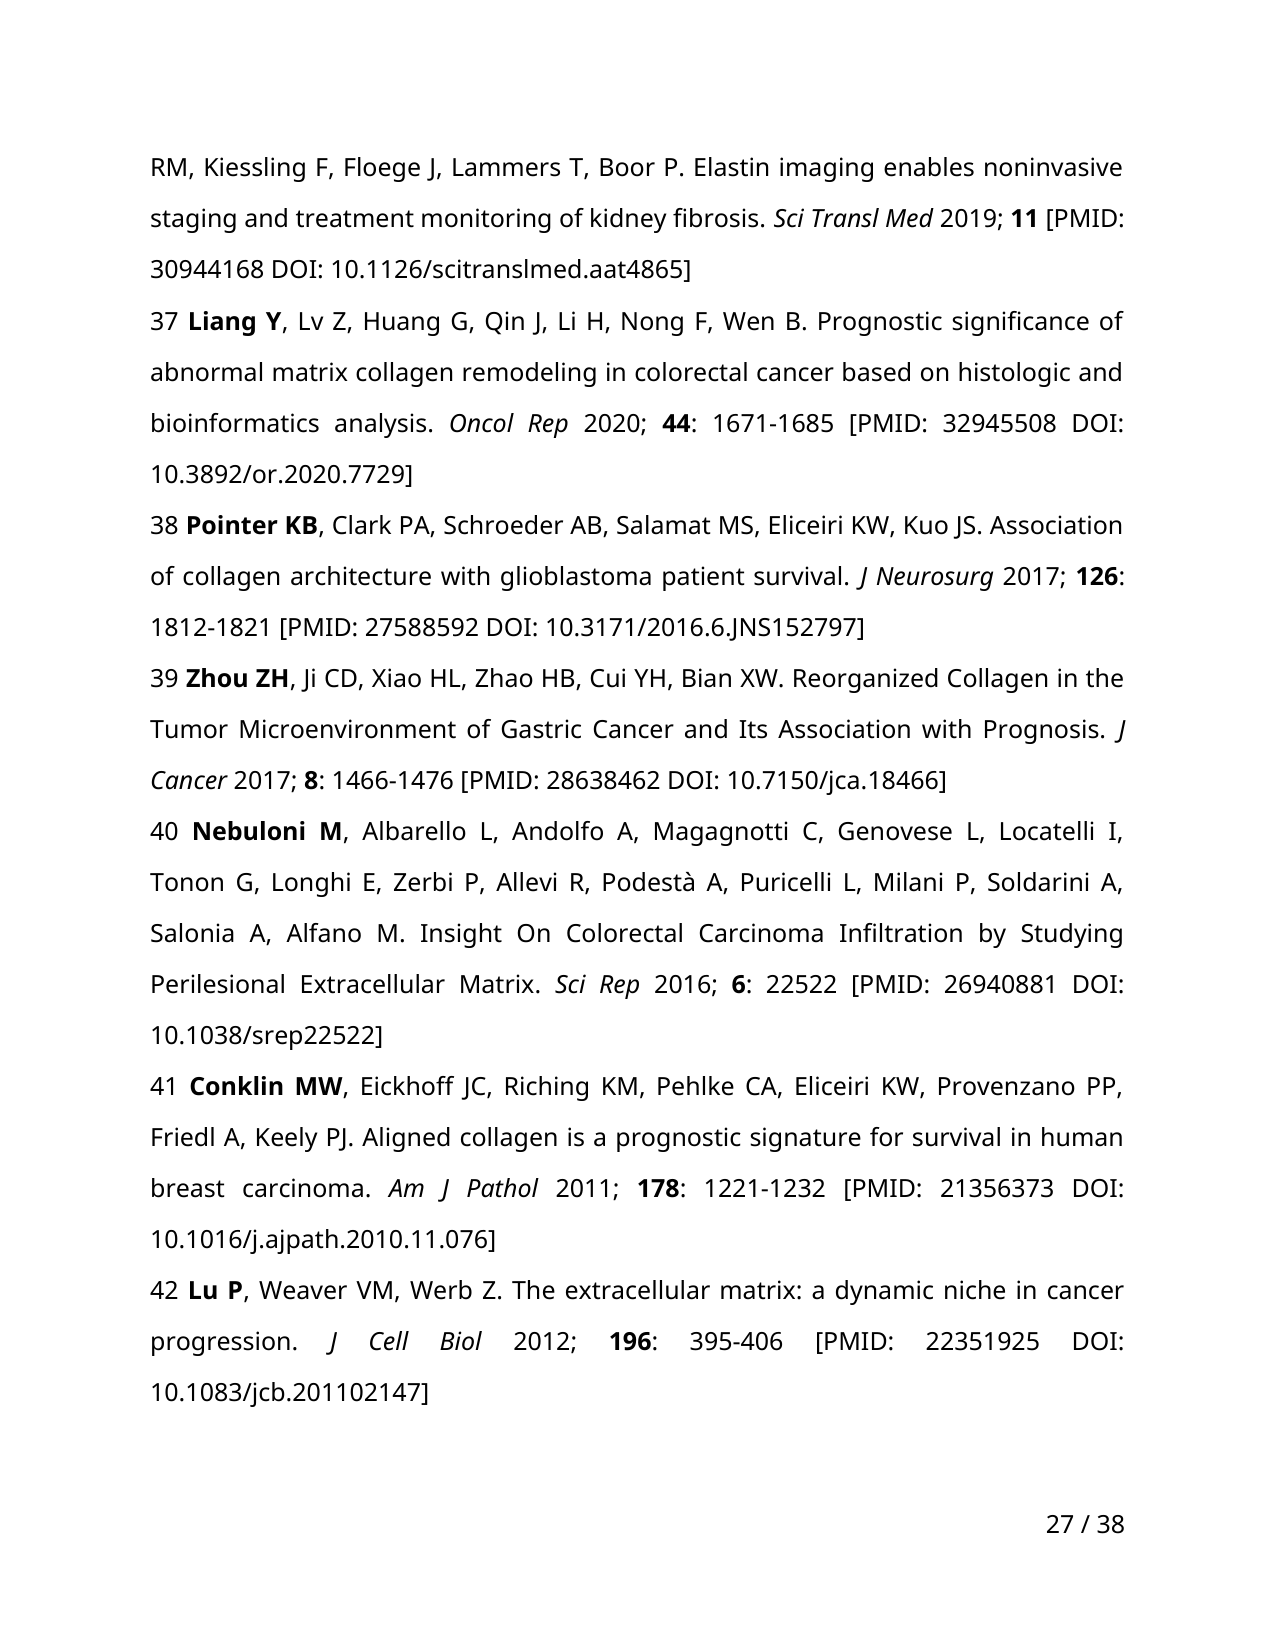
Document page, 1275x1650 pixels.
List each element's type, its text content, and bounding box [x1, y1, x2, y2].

text 37 Liang Y, Lv Z, Huang G, Qin J, Li H, Nong F, Wen B. Prognostic significance of abnormal matrix collagen remodeling in colorectal cancer based on histologic and bioinformatics analysis. Oncol Rep 2020; 44: 1671-1685 [PMID: 32945508 DOI: 10.3892/or.2020.7729] [150, 303, 1125, 490]
text 42 Lu P, Weaver VM, Werb Z. The extracellular matrix: a dynamic niche in cancer progression. J Cell Biol 2012; 196: 395-406 [PMID: 22351925 DOI: 10.1083/jcb.201102147] [150, 1273, 1125, 1409]
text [150, 150, 1125, 286]
text 38 Pointer KB, Clark PA, Schroeder AB, Salamat MS, Eliceiri KW, Kuo JS. Association of collagen architecture with glioblastoma patient survival. J Neurosurg 2017; 126: 1812-1821 [PMID: 27588592 DOI: 10.3171/2016.6.JNS152797] [150, 507, 1125, 643]
text 40 Nebuloni M, Albarello L, Andolfo A, Magagnotti C, Genovese L, Locatelli I, Tonon G, Longhi E, Zerbi P, Allevi R, Podestà A, Puricelli L, Milani P, Soldarini A, Salonia A, Alfano M. Insight On Colorectal Carcinoma Infiltration by Studying Perilesional Extracellular Matrix. Sci Rep 2016; 6: 22522 [PMID: 26940881 DOI: 10.1038/srep22522] [150, 813, 1125, 1052]
text 39 Zhou ZH, Ji CD, Xiao HL, Zhao HB, Cui YH, Bian XW. Reorganized Collagen in the Tumor Microenvironment of Gastric Cancer and Its Association with Prognosis. J Cancer 2017; 8: 1466-1476 [PMID: 28638462 DOI: 10.7150/jca.18466] [150, 660, 1125, 797]
text 41 Conklin MW, Eickhoff JC, Riching KM, Pehlke CA, Eliceiri KW, Provenzano PP, Friedl A, Keely PJ. Aligned collagen is a prognostic signature for survival in human breast carcinoma. Am J Pathol 2011; 178: 1221-1232 [PMID: 21356373 DOI: 10.1016/j.ajpath.2010.11.076] [150, 1069, 1125, 1256]
